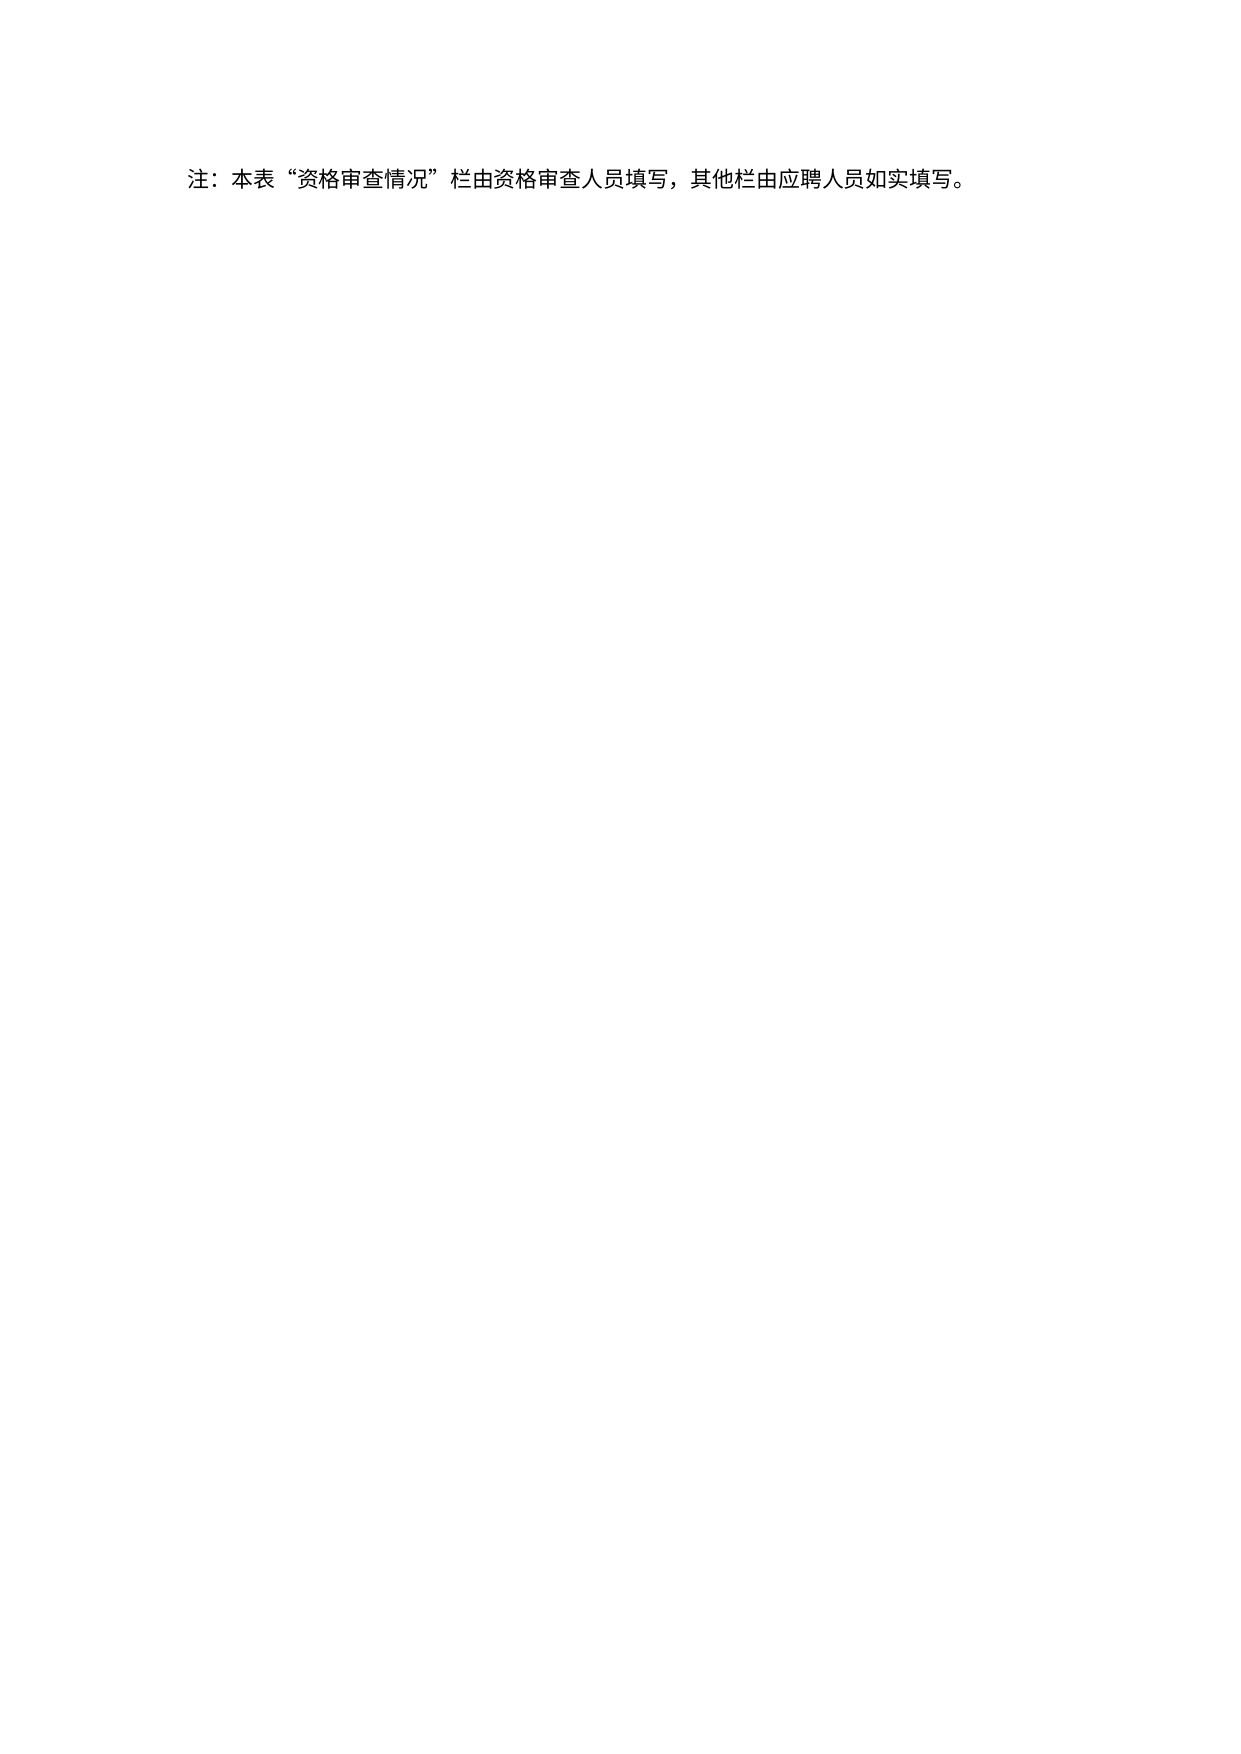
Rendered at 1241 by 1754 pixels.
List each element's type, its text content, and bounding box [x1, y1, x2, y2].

text 注：本表“资格审查情况”栏由资格审查人员填写，其他栏由应聘人员如实填写。 [187, 162, 1064, 194]
